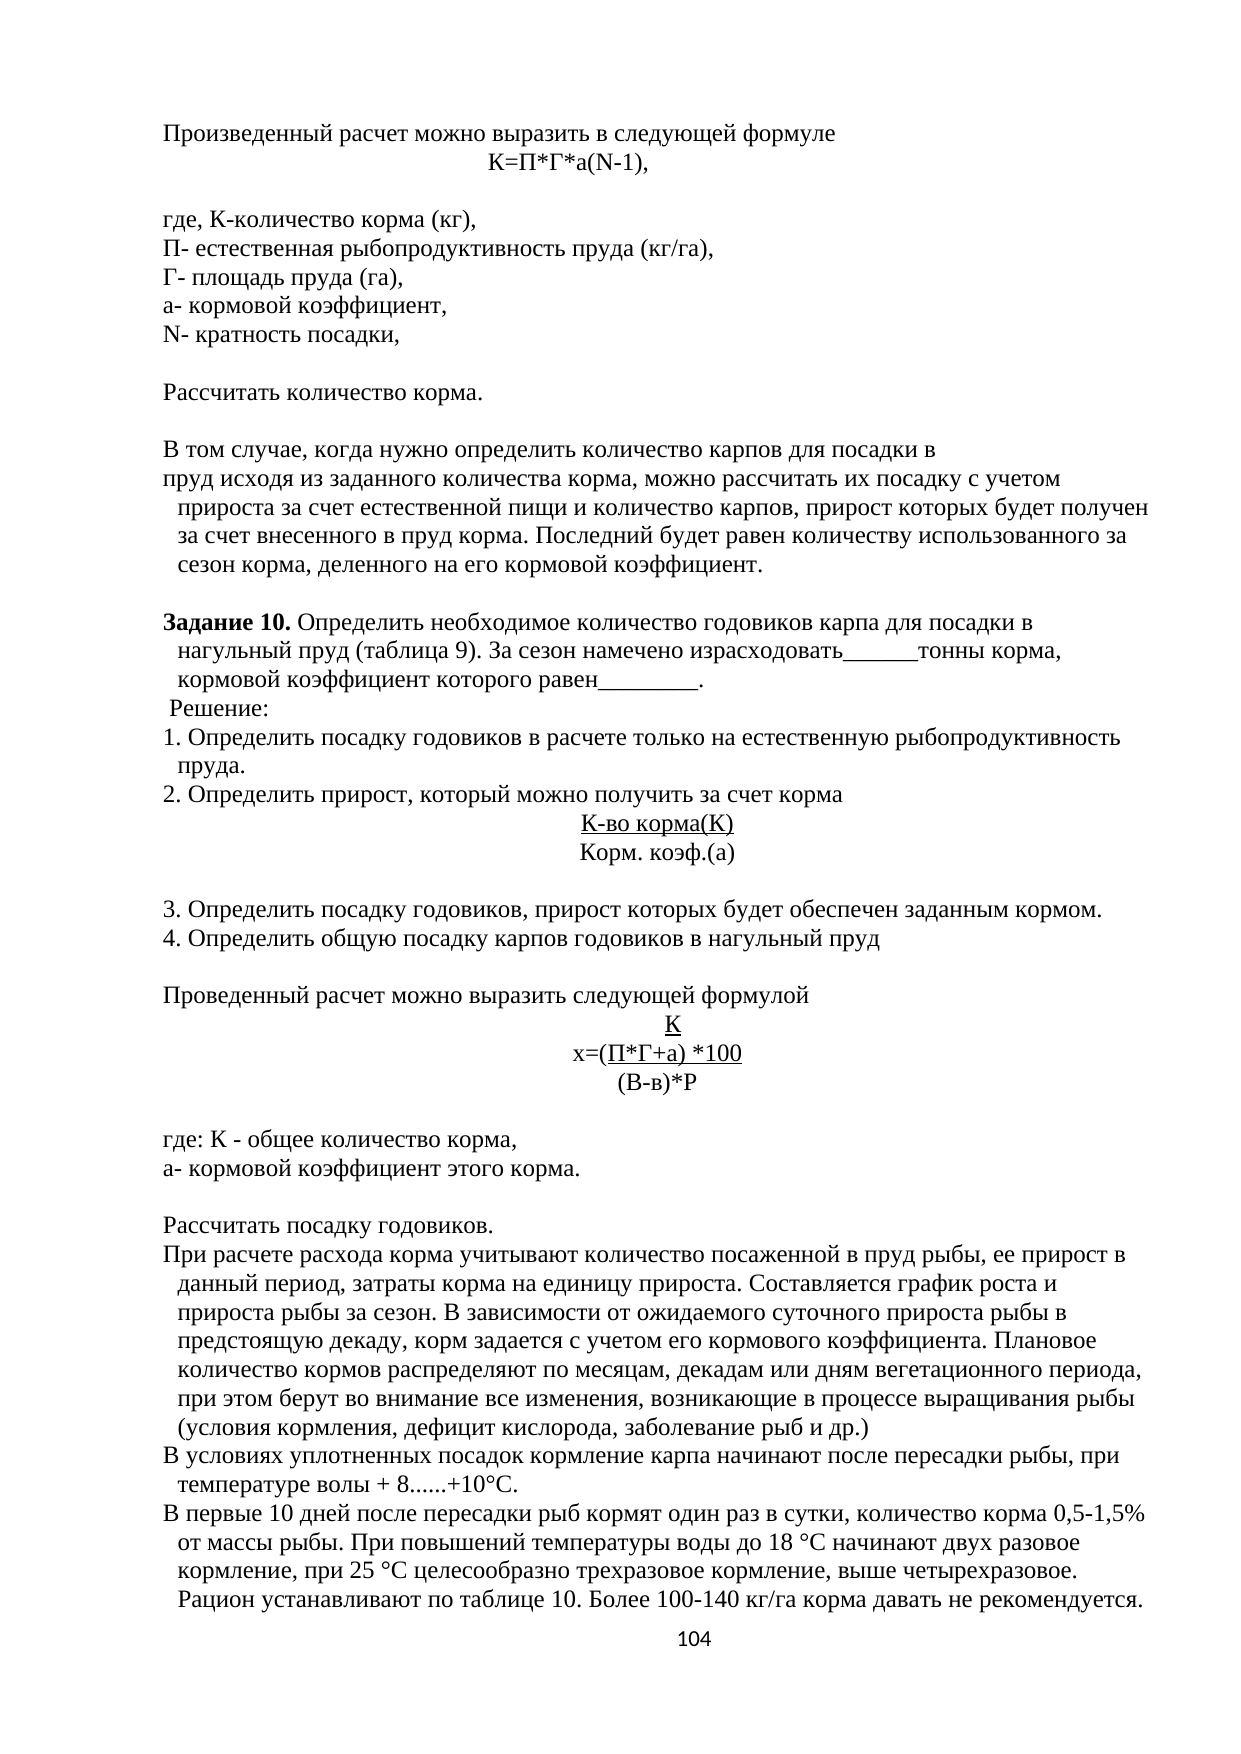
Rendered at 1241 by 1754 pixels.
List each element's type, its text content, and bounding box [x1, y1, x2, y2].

list а- кормовой коэффициент, [163, 291, 1152, 319]
list (В-в)*Р [163, 1067, 1152, 1096]
list пруд исходя из заданного количества корма, можно рассчитать их посадку с учетом прироста за счет естественной пищи и количество карпов, прирост которых будет получен за счет внесенного в пруд корма. Последний будет равен количеству использованного за сезон корма, деленного на его кормовой коэффициент. [163, 463, 1152, 578]
list Задание 10. Определить необходимое количество годовиков карпа для посадки в нагульный пруд (таблица 9). За сезон намечено израсходовать______тонны корма, кормовой коэффициент которого равен________. [163, 607, 1152, 693]
list К-во корма(К) [163, 808, 1152, 837]
list При расчете расхода корма учитывают количество посаженной в пруд рыбы, ее прирост в данный период, затраты корма на единицу прироста. Составляется график роста и прироста рыбы за сезон. В зависимости от ожидаемого суточного прироста рыбы в предстоящую декаду, корм задается с учетом его кормового коэффициента. Плановое количество кормов распределяют по месяцам, декадам или дням вегетационного периода, при этом берут во внимание все изменения, возникающие в процессе выращивания рыбы (условия кормления, дефицит кислорода, заболевание рыб и др.) [163, 1239, 1152, 1441]
list В условиях уплотненных посадок кормление карпа начинают после пересадки рыбы, при температуре волы + 8......+10°С. [163, 1441, 1152, 1498]
list где: К - общее количество корма, [163, 1124, 1152, 1153]
list 2. Определить прирост, который можно получить за счет корма [163, 779, 1152, 808]
list К=П*Г*а(N-1), [163, 147, 1152, 176]
list Произведенный расчет можно выразить в следующей формуле [163, 118, 1152, 147]
list 3. Определить посадку годовиков, прирост которых будет обеспечен заданным кормом. [163, 894, 1152, 923]
list В первые 10 дней после пересадки рыб кормят один раз в сутки, количество корма 0,5-1,5% от массы рыбы. При повышений температуры воды до 18 °С начинают двух разовое кормление, при 25 °С целесообразно трехразовое кормление, выше четырехразовое. Рацион устанавливают по таблице 10. Более 100-140 кг/га корма давать не рекомендуется. [163, 1498, 1152, 1613]
list Рассчитать посадку годовиков. [163, 1211, 1152, 1239]
list а- кормовой коэффициент этого корма. [163, 1153, 1152, 1182]
list где, К-количество корма (кг), [163, 204, 1152, 233]
list 4. Определить общую посадку карпов годовиков в нагульный пруд [163, 923, 1152, 952]
list Рассчитать количество корма. [163, 377, 1152, 406]
list 1. Определить посадку годовиков в расчете только на естественную рыбопродуктивность пруда. [163, 722, 1152, 779]
list П- естественная рыбопродуктивность пруда (кг/га), [163, 233, 1152, 262]
list В том случае, когда нужно определить количество карпов для посадки в [163, 434, 1152, 463]
list Корм. коэф.(а) [163, 837, 1152, 866]
list Г- площадь пруда (га), [163, 262, 1152, 291]
list К [163, 1009, 1152, 1038]
list Решение: [163, 693, 1152, 722]
list х=(П*Г+а) *100 [163, 1038, 1152, 1067]
list Проведенный расчет можно выразить следующей формулой [163, 981, 1152, 1009]
list N- кратность посадки, [163, 319, 1152, 348]
